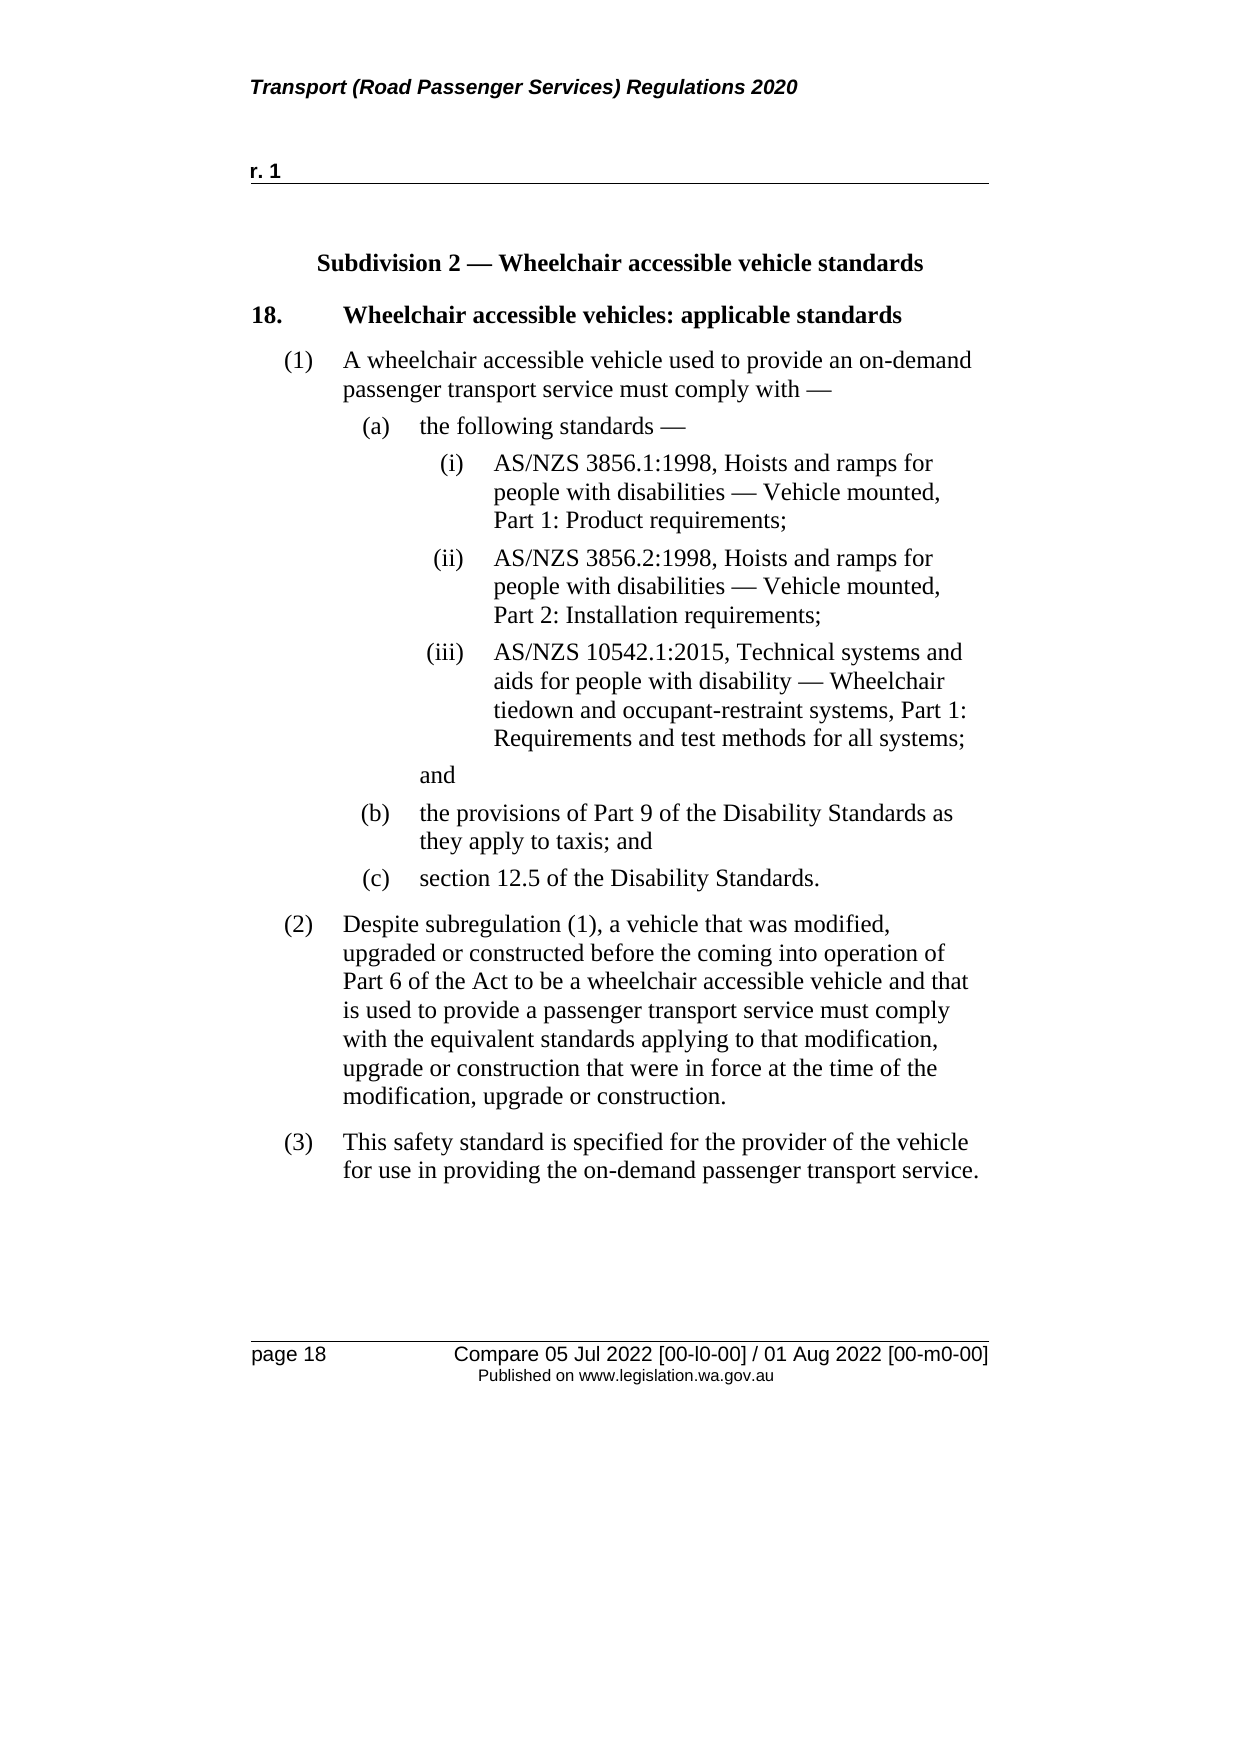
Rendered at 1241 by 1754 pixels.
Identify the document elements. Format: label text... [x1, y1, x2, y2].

text (c) section 12.5 of the Disability Standards. [251, 863, 989, 892]
text (ii) AS/NZS 3856.2:1998, Hoists and ramps for people with disabilities — Vehicle mounted, Part 2: Installation requirements; [251, 543, 989, 629]
text (b) the provisions of Part 9 of the Disability Standards as they apply to taxis; and [251, 798, 989, 855]
text (1) A wheelchair accessible vehicle used to provide an on-demand passenger transport service must comply with — [251, 345, 989, 403]
subtitle 18. Wheelchair accessible vehicles: applicable standards [251, 300, 989, 328]
subtitle Subdivision 2 — Wheelchair accessible vehicle standards [251, 248, 989, 277]
text (i) AS/NZS 3856.1:1998, Hoists and ramps for people with disabilities — Vehicle mounted, Part 1: Product requirements; [251, 448, 989, 534]
text (2) Despite subregulation (1), a vehicle that was modified, upgraded or constructed before the coming into operation of Part 6 of the Act to be a wheelchair accessible vehicle and that is used to provide a passenger transport service must comply with the equivalent standards applying to that modification, upgrade or construction that were in force at the time of the modification, upgrade or construction. [251, 909, 989, 1110]
text (a) the following standards — [251, 411, 989, 440]
text (iii) AS/NZS 10542.1:2015, Technical systems and aids for people with disability — Wheelchair tiedown and occupant-restraint systems, Part 1: Requirements and test methods for all systems; [251, 637, 989, 752]
text (3) This safety standard is specified for the provider of the vehicle for use in providing the on-demand passenger transport service. [251, 1127, 989, 1184]
text and [251, 761, 989, 789]
